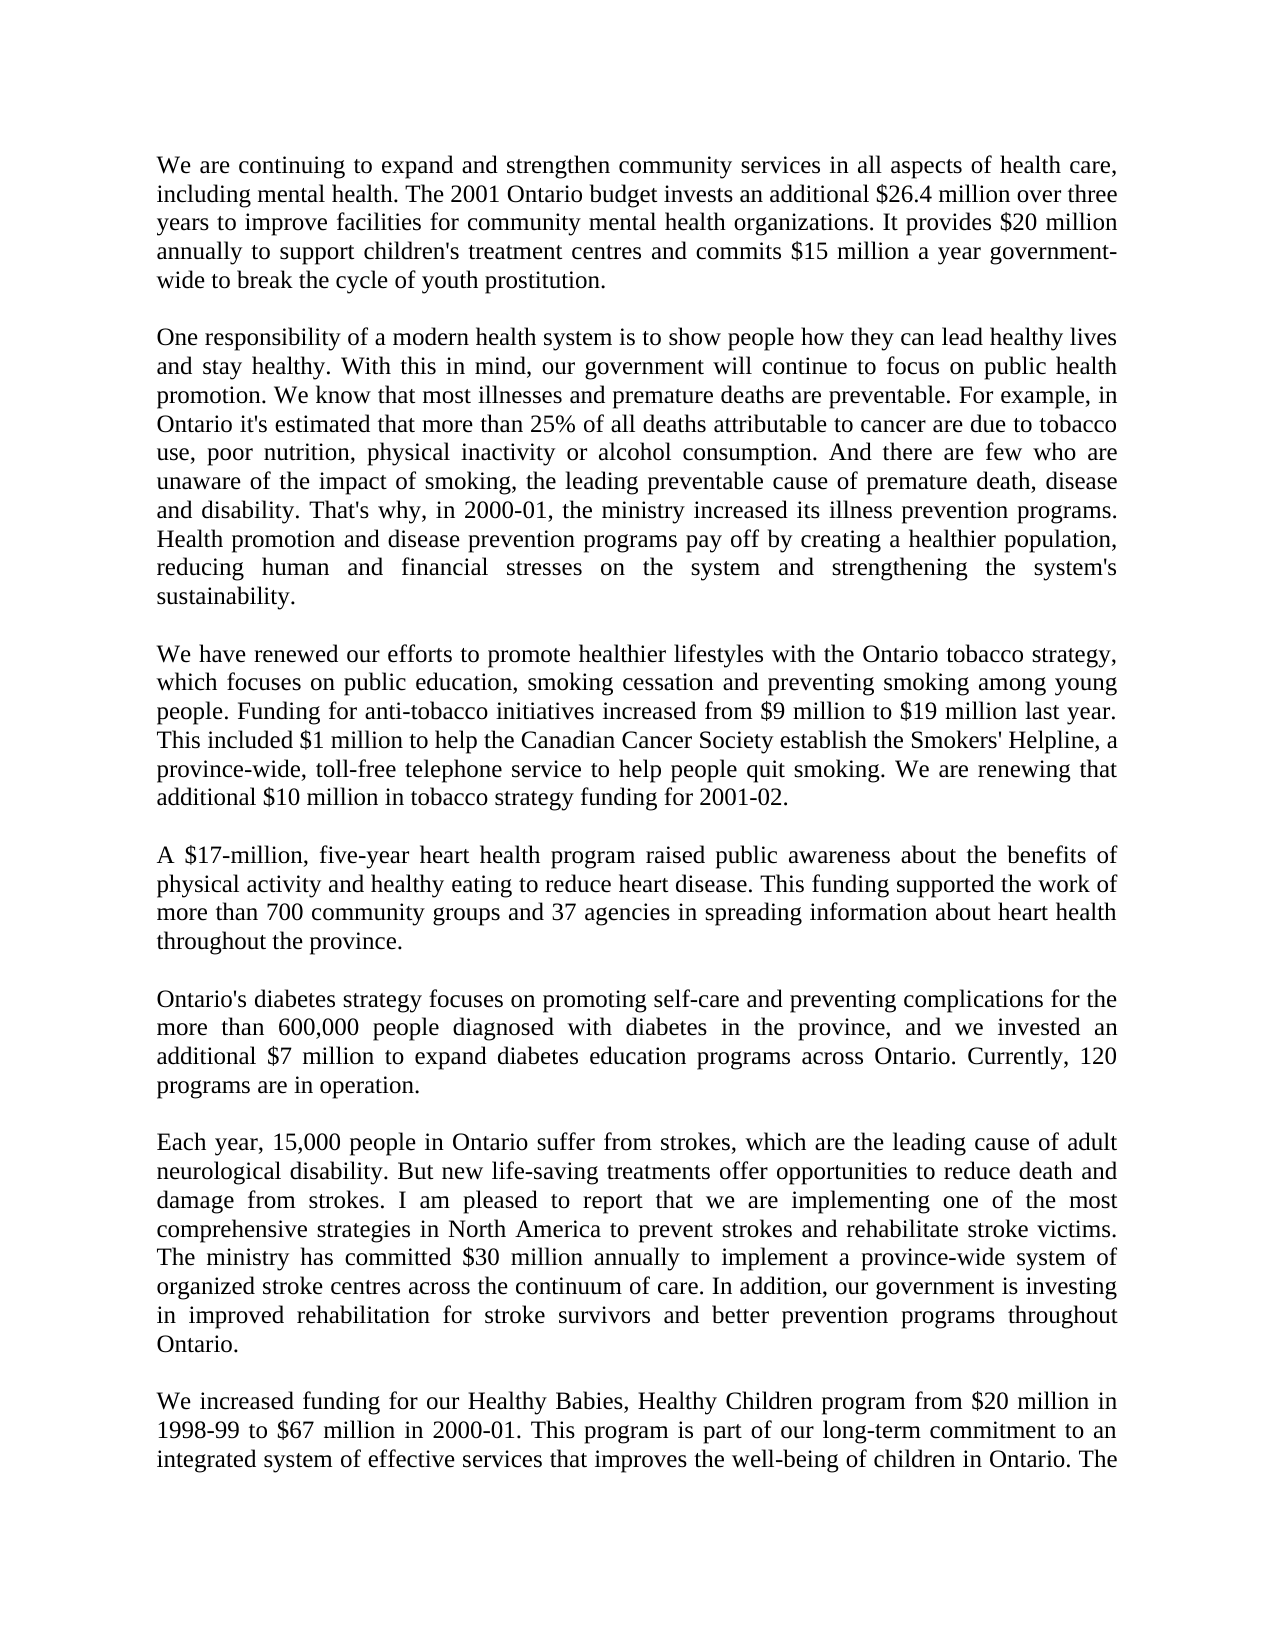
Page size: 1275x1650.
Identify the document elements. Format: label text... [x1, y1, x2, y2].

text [156, 1386, 1118, 1472]
text Ontario's diabetes strategy focuses on promoting self-care and preventing complications for the more than 600,000 people diagnosed with diabetes in the province, and we invested an additional $7 million to expand diabetes education programs across Ontario. Currently, 120 programs are in operation. [156, 984, 1118, 1099]
text A $17-million, five-year heart health program raised public awareness about the benefits of physical activity and healthy eating to reduce heart disease. This funding supported the work of more than 700 community groups and 37 agencies in spreading information about heart health throughout the province. [156, 840, 1118, 955]
text Each year, 15,000 people in Ontario suffer from strokes, which are the leading cause of adult neurological disability. But new life-saving treatments offer opportunities to reduce death and damage from strokes. I am pleased to report that we are implementing one of the most comprehensive strategies in North America to prevent strokes and rehabilitate stroke victims. The ministry has committed $30 million annually to implement a province-wide system of organized stroke centres across the continuum of care. In addition, our government is investing in improved rehabilitation for stroke survivors and better prevention programs throughout Ontario. [156, 1127, 1118, 1357]
text One responsibility of a modern health system is to show people how they can lead healthy lives and stay healthy. With this in mind, our government will continue to focus on public health promotion. We know that most illnesses and premature deaths are preventable. For example, in Ontario it's estimated that more than 25% of all deaths attributable to cancer are due to tobacco use, poor nutrition, physical inactivity or alcohol consumption. And there are few who are unaware of the impact of smoking, the leading preventable cause of premature death, disease and disability. That's why, in 2000-01, the ministry increased its illness prevention programs. Health promotion and disease prevention programs pay off by creating a healthier population, reducing human and financial stresses on the system and strengthening the system's sustainability. [156, 322, 1118, 610]
text We are continuing to expand and strengthen community services in all aspects of health care, including mental health. The 2001 Ontario budget invests an additional $26.4 million over three years to improve facilities for community mental health organizations. It provides $20 million annually to support children's treatment centres and commits $15 million a year government-wide to break the cycle of youth prostitution. [156, 150, 1118, 294]
text We have renewed our efforts to promote healthier lifestyles with the Ontario tobacco strategy, which focuses on public education, smoking cessation and preventing smoking among young people. Funding for anti-tobacco initiatives increased from $9 million to $19 million last year. This included $1 million to help the Canadian Cancer Society establish the Smokers' Helpline, a province-wide, toll-free telephone service to help people quit smoking. We are renewing that additional $10 million in tobacco strategy funding for 2001-02. [156, 639, 1118, 811]
